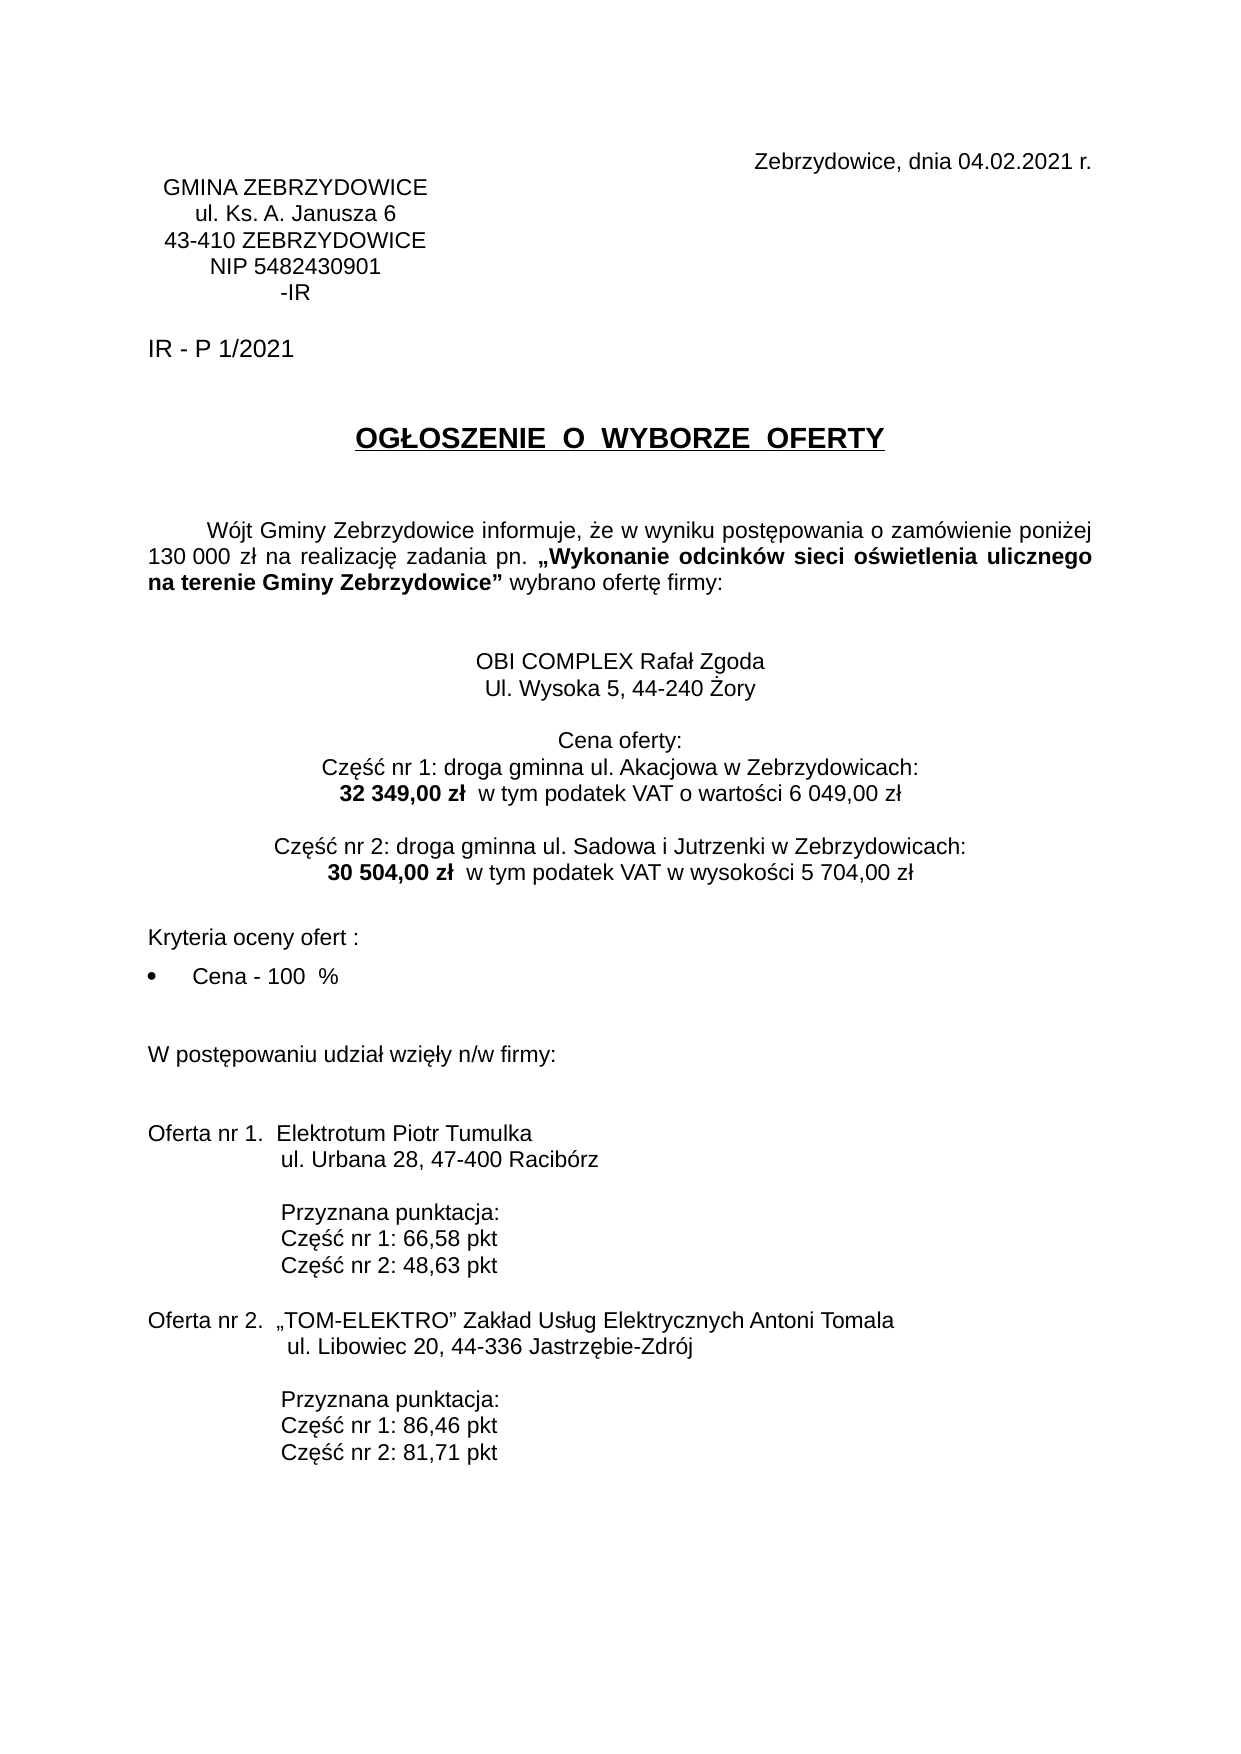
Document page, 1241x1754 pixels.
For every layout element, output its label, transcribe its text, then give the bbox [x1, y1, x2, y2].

text Część nr 1: 66,58 pkt [281, 1225, 1093, 1252]
text Zebrzydowice, dnia 04.02.2021 r. [148, 148, 1093, 174]
text Część nr 1: 86,46 pkt [281, 1412, 1093, 1439]
text ul. Ks. A. Janusza 6 [148, 200, 443, 227]
text Ul. Wysoka 5, 44-240 Żory [148, 675, 1093, 701]
text OBI COMPLEX Rafał Zgoda [148, 648, 1093, 675]
text Część nr 2: 81,71 pkt [281, 1439, 1093, 1465]
text Kryteria oceny ofert : [148, 924, 1093, 951]
text Część nr 2: droga gminna ul. Sadowa i Jutrzenki w Zebrzydowicach: [148, 833, 1093, 859]
text Część nr 2: 48,63 pkt [281, 1252, 1093, 1278]
text 32 349,00 zł w tym podatek VAT o wartości 6 049,00 zł [148, 780, 1093, 806]
text -IR [148, 279, 443, 306]
text 43-410 ZEBRZYDOWICE [148, 227, 443, 253]
text W postępowaniu udział wzięły n/w firmy: [148, 1041, 1093, 1067]
text Wójt Gminy Zebrzydowice informuje, że w wyniku postępowania o zamówienie poniżej 130 000 zł na realizację zadania pn. „Wykonanie odcinków sieci oświetlenia ulicznego na terenie Gminy Zebrzydowice” wybrano ofertę firmy: [148, 517, 1093, 596]
text Część nr 1: droga gminna ul. Akacjowa w Zebrzydowicach: [148, 754, 1093, 780]
text Oferta nr 1. Elektrotum Piotr Tumulka [148, 1120, 1093, 1146]
text Przyznana punktacja: [281, 1199, 1093, 1225]
text ul. Urbana 28, 47-400 Racibórz [281, 1146, 1093, 1173]
text Cena oferty: [148, 727, 1093, 754]
text Oferta nr 2. „TOM-ELEKTRO” Zakład Usług Elektrycznych Antoni Tomala [148, 1307, 1093, 1333]
text GMINA ZEBRZYDOWICE [148, 174, 443, 200]
text ul. Libowiec 20, 44-336 Jastrzębie-Zdrój [281, 1333, 1093, 1359]
text Przyznana punktacja: [281, 1386, 1093, 1412]
text OGŁOSZENIE O WYBORZE OFERTY [148, 421, 1093, 454]
text IR - P 1/2021 [148, 334, 1093, 363]
list Cena - 100 % [148, 963, 1093, 989]
text 30 504,00 zł w tym podatek VAT w wysokości 5 704,00 zł [148, 859, 1093, 886]
text NIP 5482430901 [148, 253, 443, 279]
